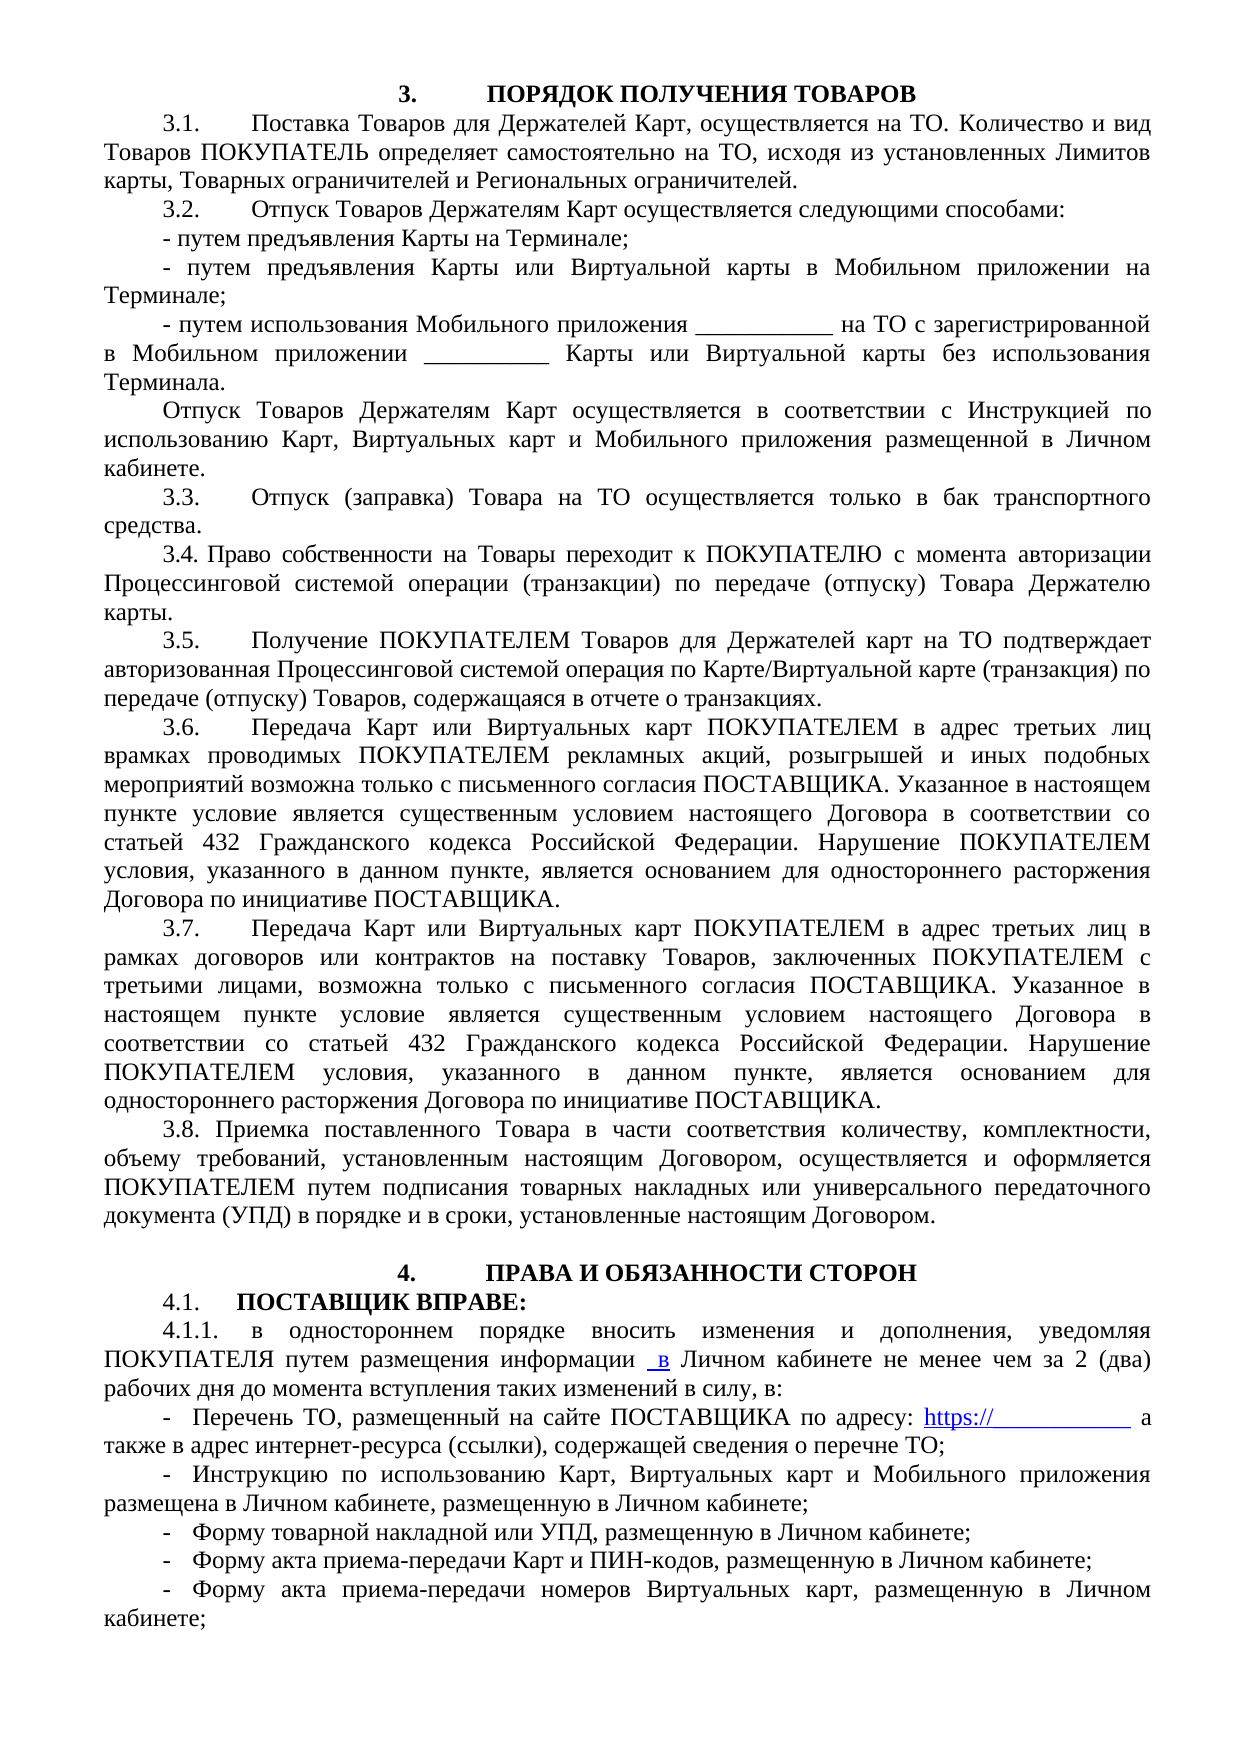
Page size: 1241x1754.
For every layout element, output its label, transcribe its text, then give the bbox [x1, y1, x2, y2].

text 3.6. Передача Карт или Виртуальных карт ПОКУПАТЕЛЕМ в адрес третьих лиц врамках проводимых ПОКУПАТЕЛЕМ рекламных акций, розыгрышей и иных подобных мероприятий возможна только с письменного согласия ПОСТАВЩИКА. Указанное в настоящем пункте условие является существенным условием настоящего Договора в соответствии со статьей 432 Гражданского кодекса Российской Федерации. Нарушение ПОКУПАТЕЛЕМ условия, указанного в данном пункте, является основанием для одностороннего расторжения Договора по инициативе ПОСТАВЩИКА. [103, 712, 1152, 913]
list в одностороннем порядке вносить изменения и дополнения, уведомляя ПОКУПАТЕЛЯ путем размещения информации в Личном кабинете не менее чем за 2 (два) рабочих дня до момента вступления таких изменений в силу, в: [103, 1315, 1152, 1402]
list ПРАВА И ОБЯЗАННОСТИ СТОРОН [103, 1258, 1152, 1287]
text 3.1. Поставка Товаров для Держателей Карт, осуществляется на ТО. Количество и вид Товаров ПОКУПАТЕЛЬ определяет самостоятельно на ТО, исходя из установленных Лимитов карты, Товарных ограничителей и Региональных ограничителей. [103, 108, 1152, 194]
list Форму товарной накладной или УПД, размещенную в Личном кабинете; [103, 1517, 1152, 1545]
text 3.7. Передача Карт или Виртуальных карт ПОКУПАТЕЛЕМ в адрес третьих лиц в рамках договоров или контрактов на поставку Товаров, заключенных ПОКУПАТЕЛЕМ с третьими лицами, возможна только с письменного согласия ПОСТАВЩИКА. Указанное в настоящем пункте условие является существенным условием настоящего Договора в соответствии со статьей 432 Гражданского кодекса Российской Федерации. Нарушение ПОКУПАТЕЛЕМ условия, указанного в данном пункте, является основанием для одностороннего расторжения Договора по инициативе ПОСТАВЩИКА. [103, 913, 1152, 1114]
text 3.2. Отпуск Товаров Держателям Карт осуществляется следующими способами: [103, 194, 1152, 223]
text 3.3. Отпуск (заправка) Товара на ТО осуществляется только в бак транспортного средства. [103, 482, 1152, 539]
text - путем предъявления Карты или Виртуальной карты в Мобильном приложении на Терминале; [103, 252, 1152, 309]
text - путем предъявления Карты на Терминале; [103, 223, 1152, 252]
list Инструкцию по использованию Карт, Виртуальных карт и Мобильного приложения размещена в Личном кабинете, размещенную в Личном кабинете; [103, 1459, 1152, 1517]
text 3.5. Получение ПОКУПАТЕЛЕМ Товаров для Держателей карт на ТО подтверждает авторизованная Процессинговой системой операция по Карте/Виртуальной карте (транзакция) по передаче (отпуску) Товаров, содержащаяся в отчете о транзакциях. [103, 625, 1152, 712]
text 3.4. Право собственности на Товары переходит к ПОКУПАТЕЛЮ с момента авторизации Процессинговой системой операции (транзакции) по передаче (отпуску) Товара Держателю карты. [103, 539, 1152, 625]
list Форму акта приема-передачи Карт и ПИН-кодов, размещенную в Личном кабинете; [103, 1545, 1152, 1574]
list ПОСТАВЩИК ВПРАВЕ: [103, 1287, 1152, 1315]
list Перечень ТО, размещенный на сайте ПОСТАВЩИКА по адресу: https://___________ а также в адрес интернет-ресурса (ссылки), содержащей сведения о перечне ТО; [103, 1402, 1152, 1459]
text 3.8. Приемка поставленного Товара в части соответствия количеству, комплектности, объему требований, установленным настоящим Договором, осуществляется и оформляется ПОКУПАТЕЛЕМ путем подписания товарных накладных или универсального передаточного документа (УПД) в порядке и в сроки, установленные настоящим Договором. [103, 1114, 1152, 1229]
list ПОРЯДОК ПОЛУЧЕНИЯ ТОВАРОВ [103, 79, 1152, 108]
text Отпуск Товаров Держателям Карт осуществляется в соответствии с Инструкцией по использованию Карт, Виртуальных карт и Мобильного приложения размещенной в Личном кабинете. [103, 395, 1152, 482]
list Форму акта приема-передачи номеров Виртуальных карт, размещенную в Личном кабинете; [103, 1574, 1152, 1632]
text - путем использования Мобильного приложения ___________ на ТО с зарегистрированной в Мобильном приложении __________ Карты или Виртуальной карты без использования Терминала. [103, 309, 1152, 395]
